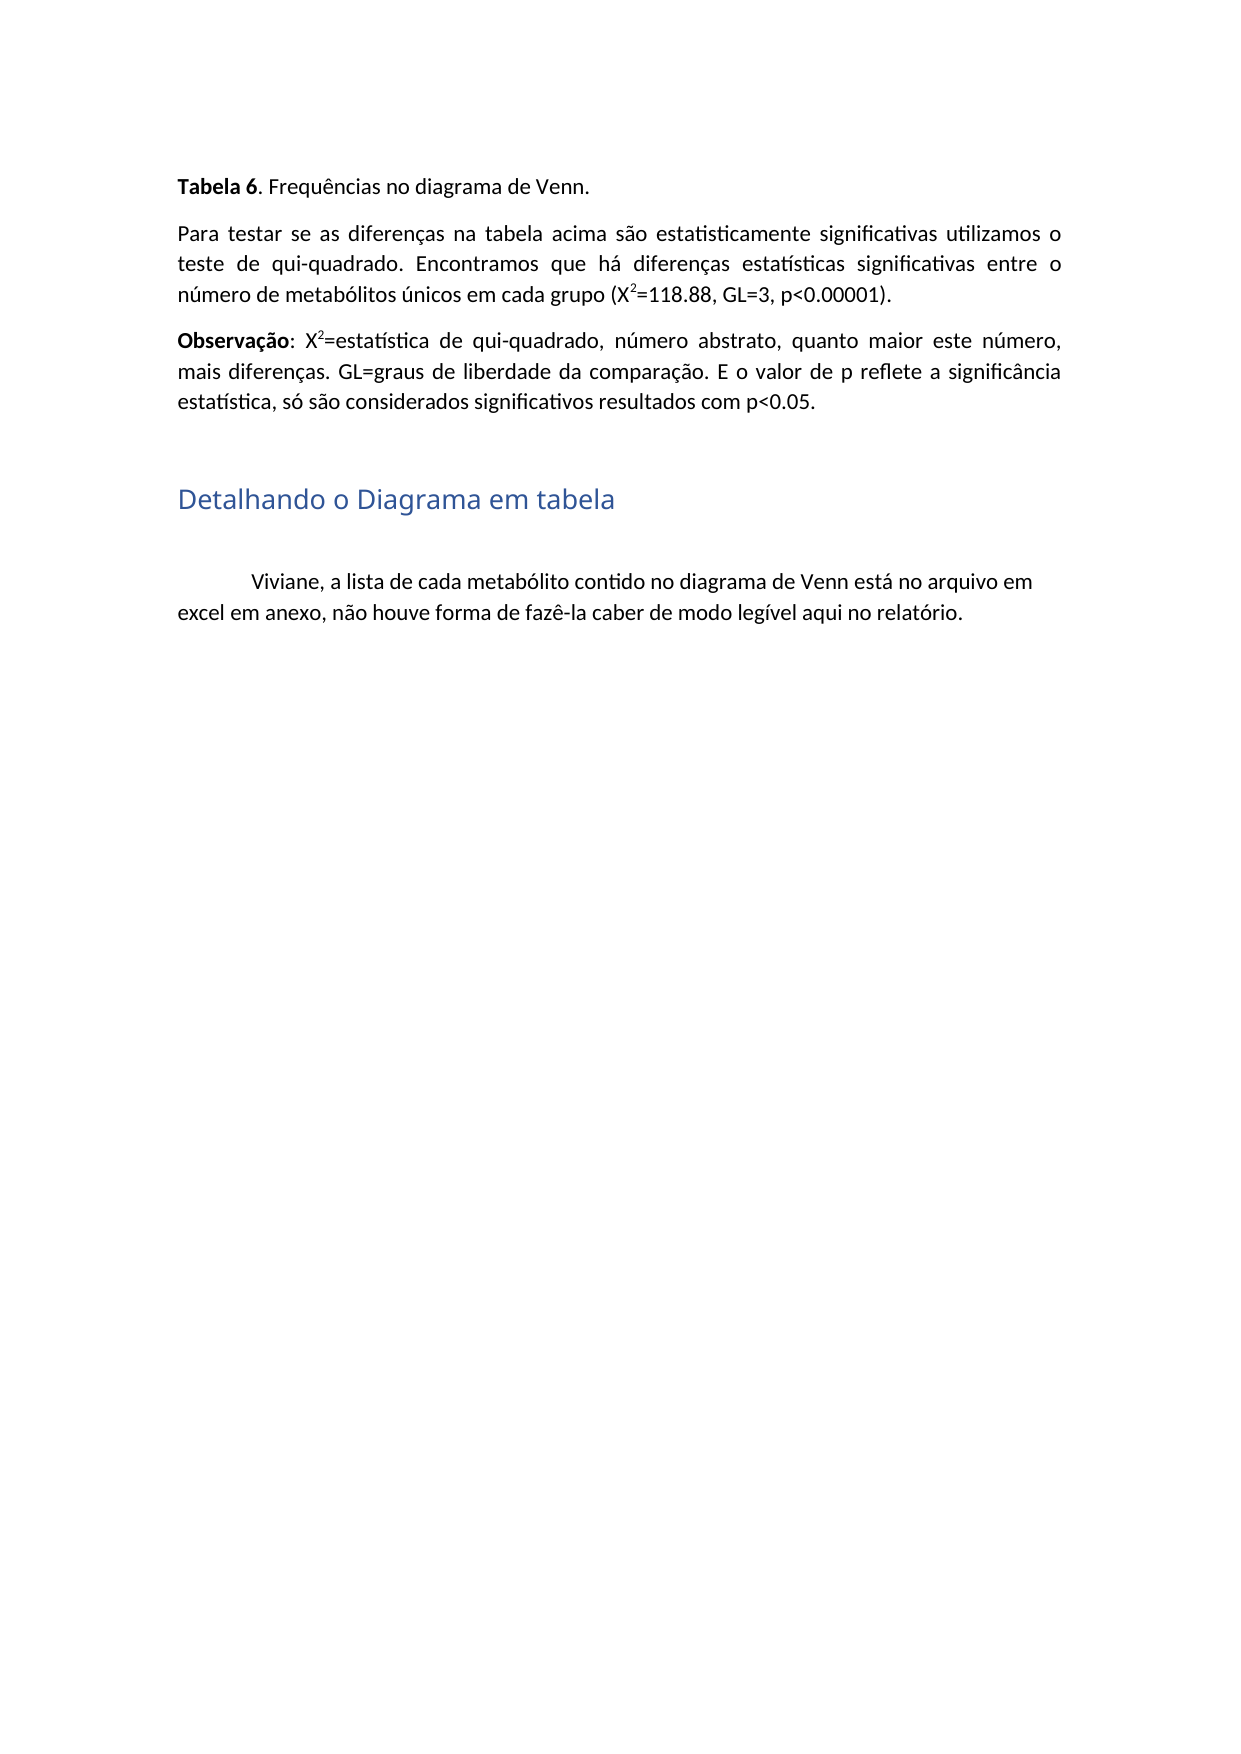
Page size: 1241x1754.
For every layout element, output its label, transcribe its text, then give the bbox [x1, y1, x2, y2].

text Viviane, a lista de cada metabólito contido no diagrama de Venn está no arquivo em excel em anexo, não houve forma de fazê-la caber de modo legível aqui no relatório. [177, 567, 1063, 626]
text Para testar se as diferenças na tabela acima são estatisticamente significativas utilizamos o teste de qui-quadrado. Encontramos que há diferenças estatísticas significativas entre o número de metabólitos únicos em cada grupo (Χ2=118.88, GL=3, p<0.00001). [177, 219, 1063, 308]
text Tabela 6. Frequências no diagrama de Venn. [177, 172, 1063, 200]
text Observação: X2=estatística de qui-quadrado, número abstrato, quanto maior este número, mais diferenças. GL=graus de liberdade da comparação. E o valor de p reflete a significância estatística, só são considerados significativos resultados com p<0.05. [177, 327, 1063, 415]
subtitle Detalhando o Diagrama em tabela [177, 481, 1063, 518]
